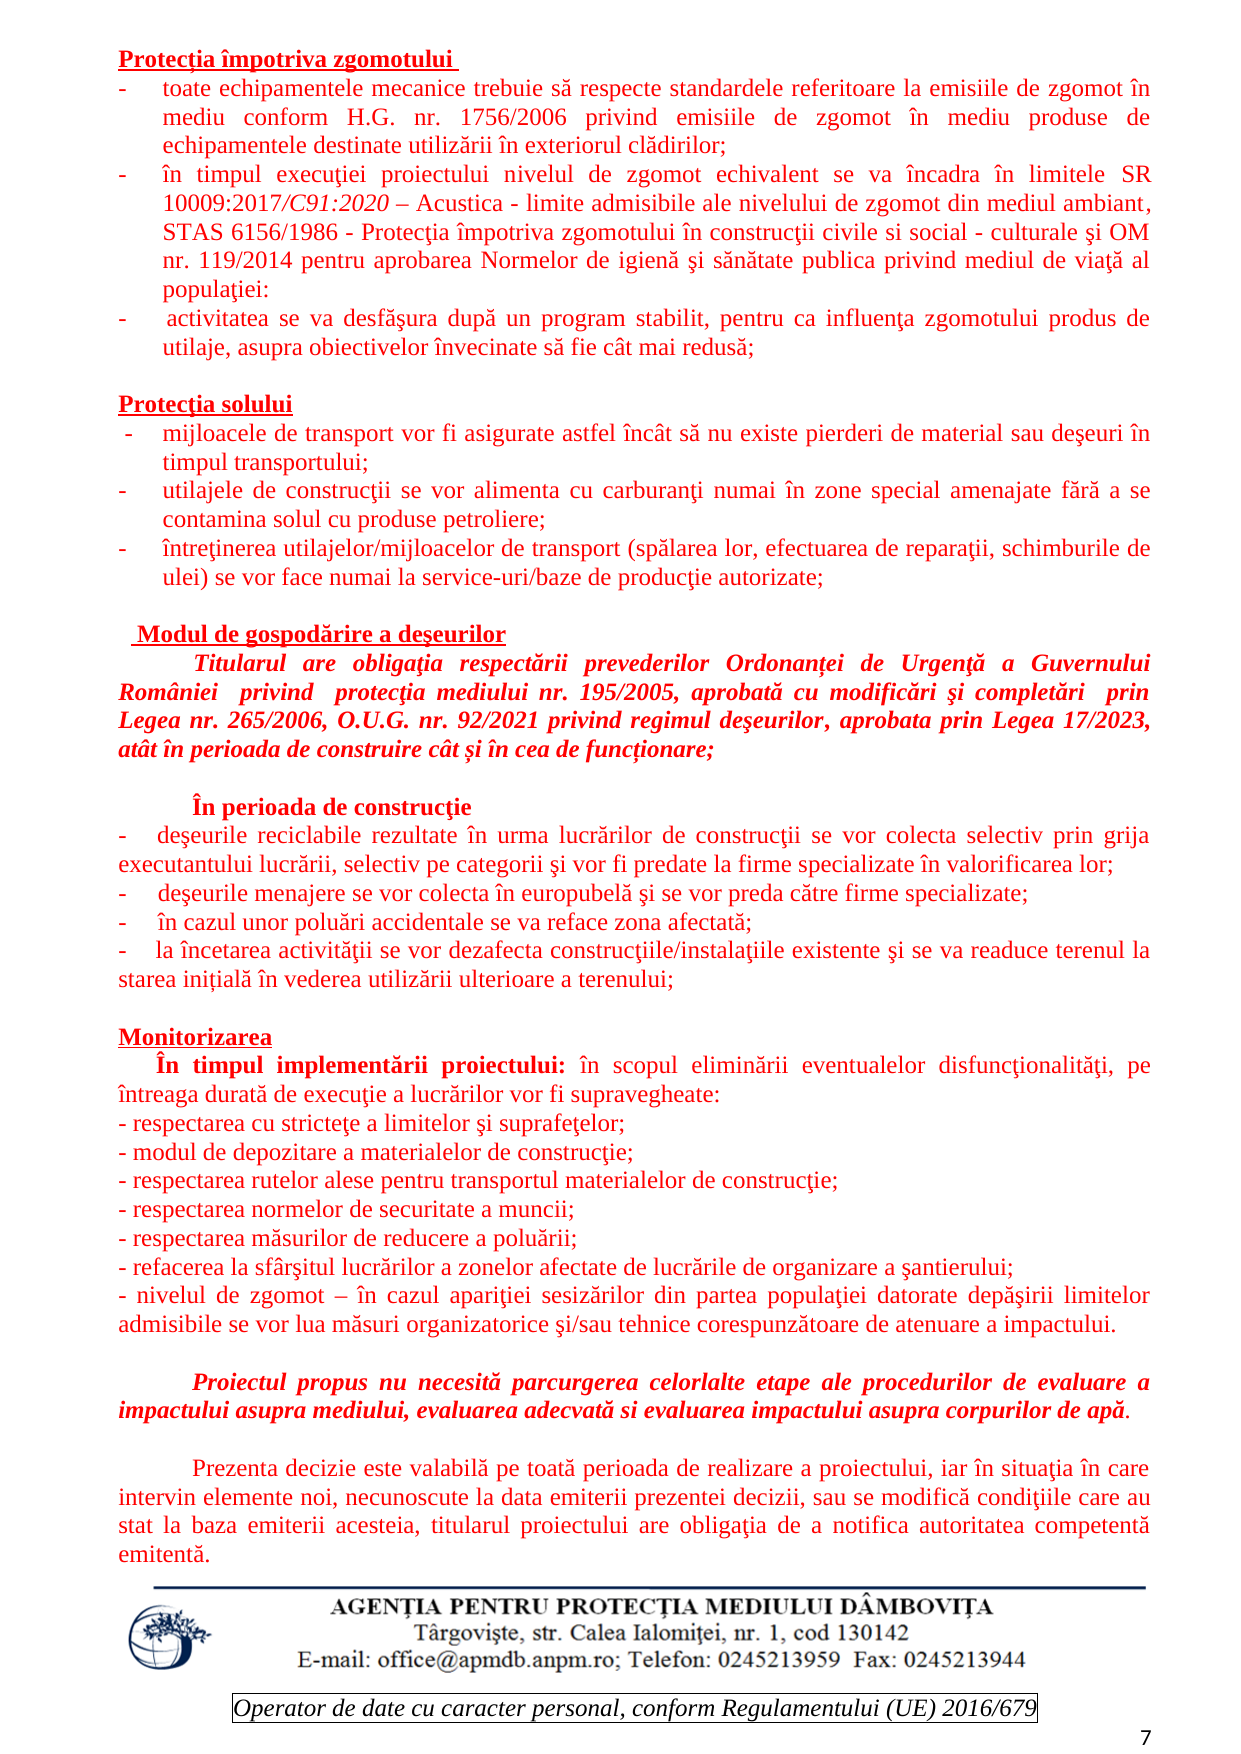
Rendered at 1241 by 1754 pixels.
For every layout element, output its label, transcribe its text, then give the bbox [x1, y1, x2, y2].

text - activitatea se va desfăşura după un program stabilit, pentru ca influenţa zgomotului produs de utilaje, asupra obiectivelor învecinate să fie cât mai redusă; [118, 303, 1152, 361]
text În timpul implementării proiectului: în scopul eliminării eventualelor disfuncţionalităţi, pe întreaga durată de execuţie a lucrărilor vor fi supravegheate: [118, 1051, 1152, 1108]
text Protecţia solului [118, 389, 1152, 418]
text - respectarea normelor de securitate a muncii; [118, 1194, 1152, 1223]
text - utilajele de construcţii se vor alimenta cu carburanţi numai în zone special amenajate fără a se contamina solul cu produse petroliere; [118, 476, 1152, 533]
text - mijloacele de transport vor fi asigurate astfel încât să nu existe pierderi de material sau deşeuri în timpul transportului; [118, 418, 1152, 476]
text Modul de gospodărire a deşeurilor [118, 619, 1152, 648]
text - refacerea la sfârşitul lucrărilor a zonelor afectate de lucrările de organizare a şantierului; [118, 1252, 1152, 1281]
text Prezenta decizie este valabilă pe toată perioada de realizare a proiectului, iar în situaţia în care intervin elemente noi, necunoscute la data emiterii prezentei decizii, sau se modifică condiţiile care au stat la baza emiterii acesteia, titularul proiectului are obligaţia de a notifica autoritatea competentă emitentă. [118, 1453, 1152, 1568]
text Monitorizarea [118, 1022, 1152, 1051]
text Titularul are obligaţia respectării prevederilor Ordonanței de Urgenţă a Guvernului României privind protecţia mediului nr. 195/2005, aprobată cu modificări şi completări prin Legea nr. 265/2006, O.U.G. nr. 92/2021 privind regimul deşeurilor, aprobata prin Legea 17/2023, atât în perioada de construire cât și în cea de funcționare; [118, 648, 1152, 763]
text - nivelul de zgomot – în cazul apariţiei sesizărilor din partea populaţiei datorate depăşirii limitelor admisibile se vor lua măsuri organizatorice şi/sau tehnice corespunzătoare de atenuare a impactului. [118, 1281, 1152, 1338]
text - modul de depozitare a materialelor de construcţie; [118, 1137, 1152, 1166]
text - respectarea măsurilor de reducere a poluării; [118, 1223, 1152, 1252]
text Protecția împotriva zgomotului [118, 44, 1152, 73]
text - respectarea rutelor alese pentru transportul materialelor de construcţie; [118, 1166, 1152, 1194]
picture [123, 1579, 1147, 1693]
text - deşeurile reciclabile rezultate în urma lucrărilor de construcţii se vor colecta selectiv prin grija executantului lucrării, selectiv pe categorii şi vor fi predate la firme specializate în valorificarea lor; [118, 821, 1152, 878]
text - deşeurile menajere se vor colecta în europubelă şi se vor preda către firme specializate; [118, 878, 1152, 907]
text Proiectul propus nu necesită parcurgerea celorlalte etape ale procedurilor de evaluare a impactului asupra mediului, evaluarea adecvată si evaluarea impactului asupra corpurilor de apă. [118, 1367, 1152, 1424]
text - toate echipamentele mecanice trebuie să respecte standardele referitoare la emisiile de zgomot în mediu conform H.G. nr. 1756/2006 privind emisiile de zgomot în mediu produse de echipamentele destinate utilizării în exteriorul clădirilor; [118, 73, 1152, 159]
text În perioada de construcţie [118, 792, 1152, 821]
text - în cazul unor poluări accidentale se va reface zona afectată; [118, 907, 1152, 936]
text - întreţinerea utilajelor/mijloacelor de transport (spălarea lor, efectuarea de reparaţii, schimburile de ulei) se vor face numai la service-uri/baze de producţie autorizate; [118, 533, 1152, 591]
text - la încetarea activităţii se vor dezafecta construcţiile/instalaţiile existente şi se va readuce terenul la starea inițială în vederea utilizării ulterioare a terenului; [118, 936, 1152, 993]
text - respectarea cu stricteţe a limitelor şi suprafeţelor; [118, 1108, 1152, 1137]
text - în timpul execuţiei proiectului nivelul de zgomot echivalent se va încadra în limitele SR 10009:2017/C91:2020 – Acustica - limite admisibile ale nivelului de zgomot din mediul ambiant, STAS 6156/1986 - Protecţia împotriva zgomotului în construcţii civile si social - culturale şi OM nr. 119/2014 pentru aprobarea Normelor de igienă şi sănătate publica privind mediul de viaţă al populaţiei: [118, 159, 1152, 303]
